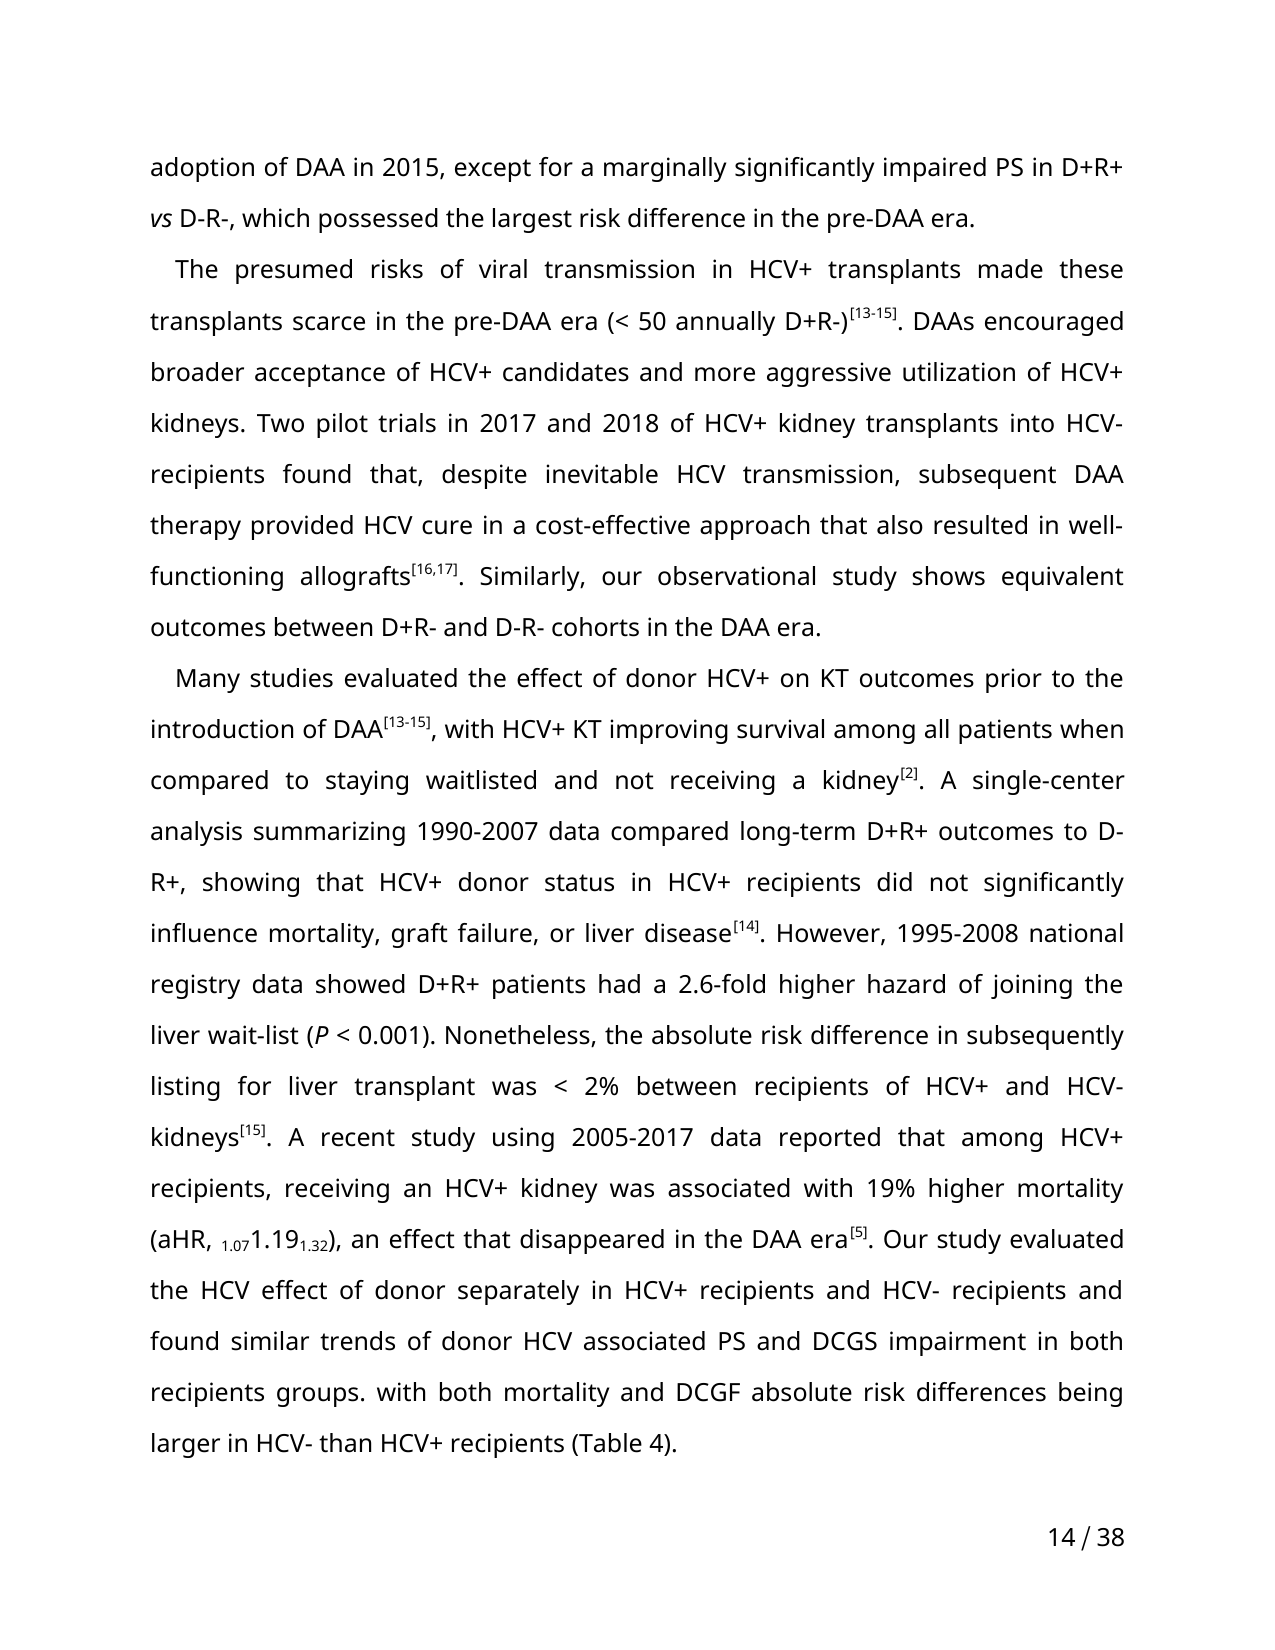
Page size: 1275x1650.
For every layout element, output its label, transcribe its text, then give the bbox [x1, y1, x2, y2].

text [150, 150, 1125, 235]
text Many studies evaluated the effect of donor HCV+ on KT outcomes prior to the introduction of DAA[13-15], with HCV+ KT improving survival among all patients when compared to staying waitlisted and not receiving a kidney[2]. A single-center analysis summarizing 1990-2007 data compared long-term D+R+ outcomes to D-R+, showing that HCV+ donor status in HCV+ recipients did not significantly influence mortality, graft failure, or liver disease[14]. However, 1995-2008 national registry data showed D+R+ patients had a 2.6-fold higher hazard of joining the liver wait-list (P < 0.001). Nonetheless, the absolute risk difference in subsequently listing for liver transplant was < 2% between recipients of HCV+ and HCV- kidneys[15]. A recent study using 2005-2017 data reported that among HCV+ recipients, receiving an HCV+ kidney was associated with 19% higher mortality (aHR, 1.071.191.32), an effect that disappeared in the DAA era[5]. Our study evaluated the HCV effect of donor separately in HCV+ recipients and HCV- recipients and found similar trends of donor HCV associated PS and DCGS impairment in both recipients groups. with both mortality and DCGF absolute risk differences being larger in HCV- than HCV+ recipients (Table 4). [150, 660, 1125, 1460]
text The presumed risks of viral transmission in HCV+ transplants made these transplants scarce in the pre-DAA era (< 50 annually D+R-)[13-15]. DAAs encouraged broader acceptance of HCV+ candidates and more aggressive utilization of HCV+ kidneys. Two pilot trials in 2017 and 2018 of HCV+ kidney transplants into HCV- recipients found that, despite inevitable HCV transmission, subsequent DAA therapy provided HCV cure in a cost-effective approach that also resulted in well-functioning allografts[16,17]. Similarly, our observational study shows equivalent outcomes between D+R- and D-R- cohorts in the DAA era. [150, 252, 1125, 643]
